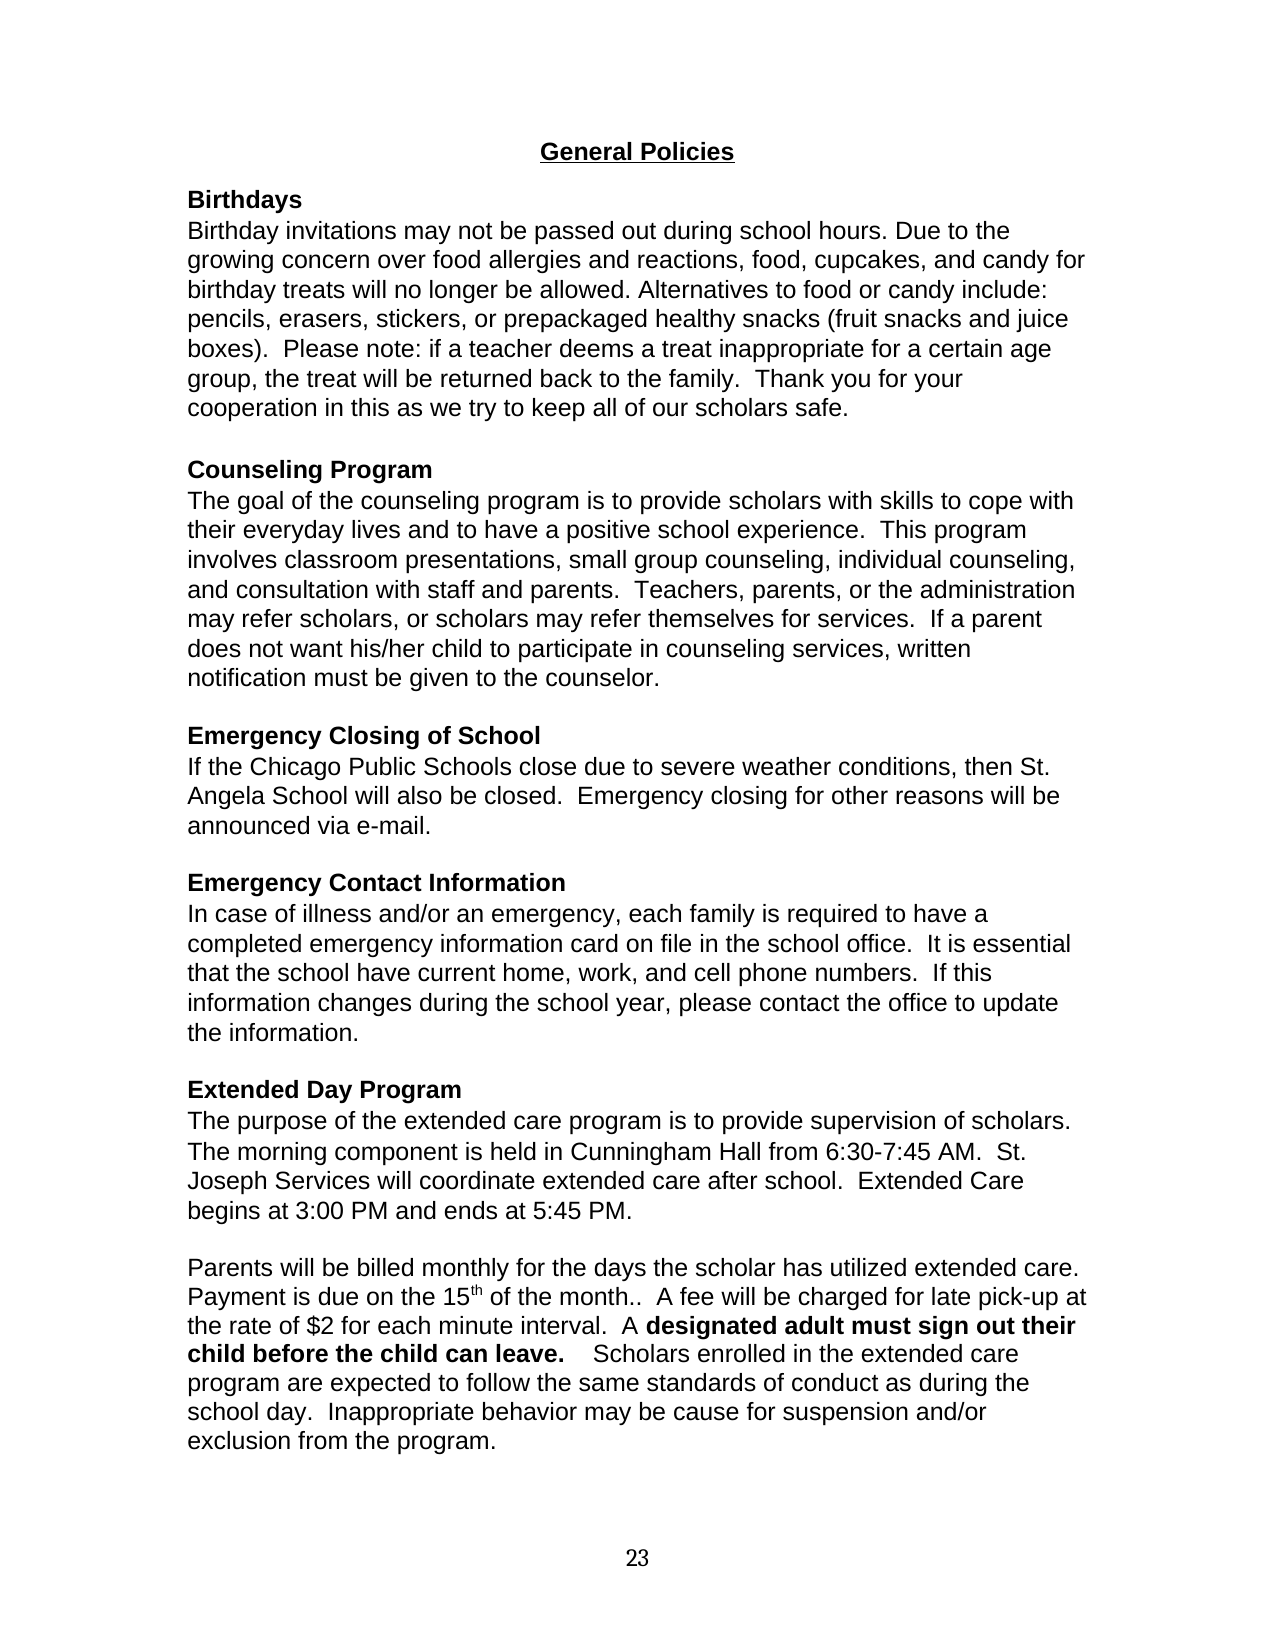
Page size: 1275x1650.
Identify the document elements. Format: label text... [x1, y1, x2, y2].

subtitle Emergency Closing of School [187, 721, 1087, 749]
text Birthdays [187, 185, 1087, 213]
text The goal of the counseling program is to provide scholars with skills to cope with their everyday lives and to have a positive school experience. This program involves classroom presentations, small group counseling, individual counseling, and consultation with staff and parents. Teachers, parents, or the administration may refer scholars, or scholars may refer themselves for services. If a parent does not want his/her child to participate in counseling services, written notification must be given to the counselor. [187, 486, 1087, 692]
text In case of illness and/or an emergency, each family is required to have a completed emergency information card on file in the school office. It is essential that the school have current home, work, and cell phone numbers. If this information changes during the school year, please contact the office to update the information. [187, 899, 1087, 1046]
text If the Chicago Public Schools close due to severe weather conditions, then St. Angela School will also be closed. Emergency closing for other reasons will be announced via e-mail. [187, 752, 1087, 839]
subtitle Emergency Contact Information [187, 868, 1087, 897]
subtitle Extended Day Program [187, 1075, 1087, 1104]
text The purpose of the extended care program is to provide supervision of scholars. [187, 1106, 1087, 1134]
text Parents will be billed monthly for the days the scholar has utilized extended care. Payment is due on the 15th of the month.. A fee will be charged for late pick-up at the rate of $2 for each minute interval. A designated adult must sign out their child before the child can leave. Scholars enrolled in the extended care program are expected to follow the same standards of conduct as during the school day. Inappropriate behavior may be cause for suspension and/or exclusion from the program. [187, 1253, 1087, 1454]
subtitle Counseling Program [187, 455, 1087, 484]
text Birthday invitations may not be passed out during school hours. Due to the growing concern over food allergies and reactions, food, cupcakes, and candy for birthday treats will no longer be allowed. Alternatives to food or candy include: pencils, erasers, stickers, or prepackaged healthy snacks (fruit snacks and juice boxes). Please note: if a teacher deems a treat inappropriate for a certain age group, the treat will be returned back to the family. Thank you for your cooperation in this as we try to keep all of our scholars safe. [187, 216, 1087, 422]
subtitle General Policies [188, 137, 1087, 166]
text The morning component is held in Cunningham Hall from 6:30-7:45 AM. St. Joseph Services will coordinate extended care after school. Extended Care begins at 3:00 PM and ends at 5:45 PM. [187, 1137, 1087, 1224]
